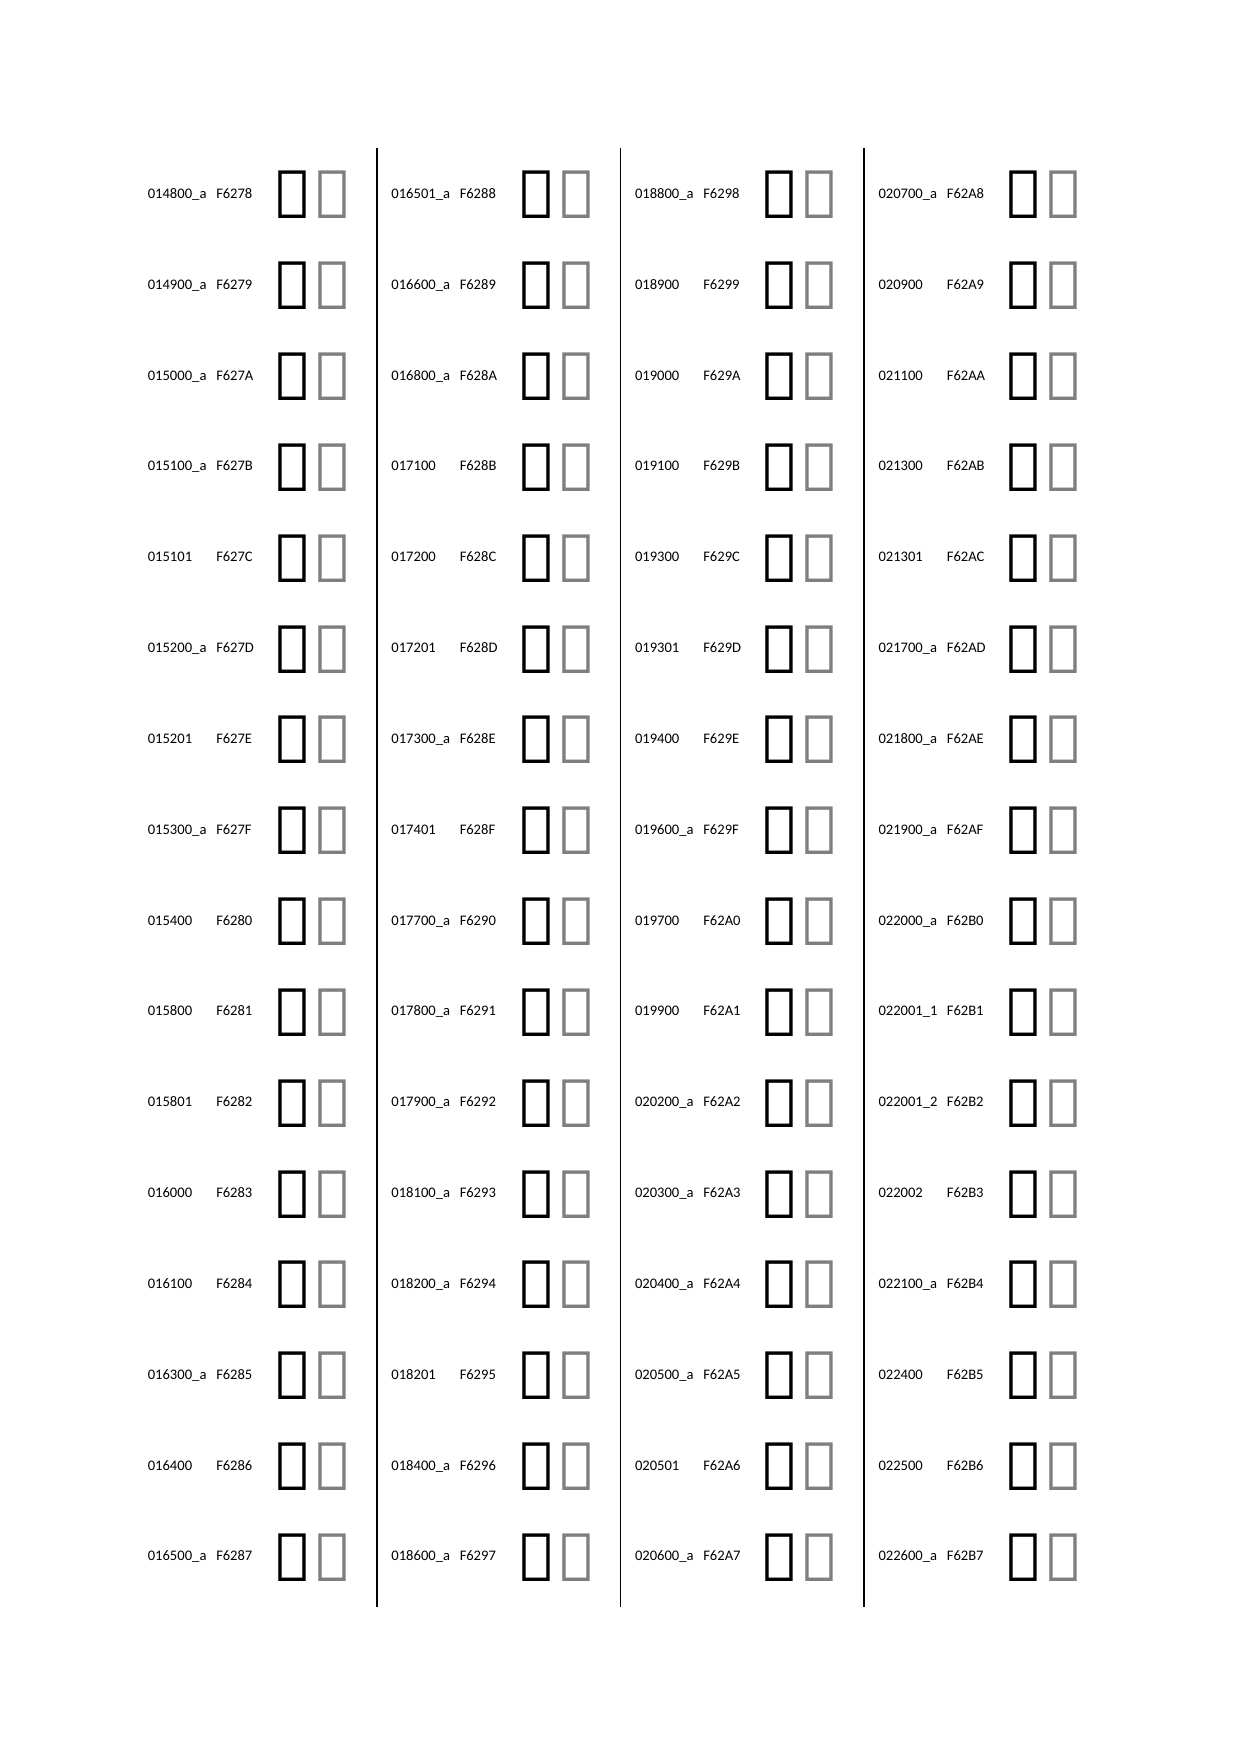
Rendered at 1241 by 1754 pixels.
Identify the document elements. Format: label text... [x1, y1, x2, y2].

table_cell F62A6 [697, 1419, 745, 1510]
table_cell 󶊐󶡟 [502, 874, 607, 965]
table_cell 022500 [873, 1419, 941, 1510]
table_cell 019900 [629, 965, 697, 1056]
table_cell 020700_a [873, 148, 941, 238]
table_cell 019400 [629, 693, 697, 783]
table_cell 󶊀󶡟 [258, 874, 363, 965]
table_cell F6278 [210, 148, 258, 238]
table_cell 󶊦󶡟 [745, 1419, 850, 1510]
table_cell 020600_a [629, 1510, 697, 1601]
table_cell 󶊔󶡟 [502, 1238, 607, 1328]
table_cell 󶊟󶡟 [745, 784, 850, 874]
table_cell 018201 [385, 1329, 453, 1419]
table_cell 019000 [629, 329, 697, 420]
table_cell 018200_a [385, 1238, 453, 1328]
table_cell F628E [454, 693, 502, 783]
table_cell 󶊠󶡟 [745, 874, 850, 965]
table_cell 021300 [873, 420, 941, 511]
table_cell 󶊓󶡟 [502, 1147, 607, 1238]
table_cell F62B7 [941, 1510, 989, 1601]
table_cell 015400 [142, 874, 210, 965]
table_cell F62AD [941, 602, 989, 693]
table_cell F62A9 [941, 239, 989, 329]
table_cell F6285 [210, 1329, 258, 1419]
table_cell 󶊢󶡟 [745, 1056, 850, 1147]
table_cell 019100 [629, 420, 697, 511]
table_cell F62A0 [697, 874, 745, 965]
table_cell 󶊕󶡟 [502, 1329, 607, 1419]
table_cell F628F [454, 784, 502, 874]
table_cell F628B [454, 420, 502, 511]
table_cell 󶊨󶡟 [989, 148, 1094, 238]
table_cell 018400_a [385, 1419, 453, 1510]
table_cell 015201 [142, 693, 210, 783]
table_cell 016800_a [385, 329, 453, 420]
table_cell 󶊍󶡟 [502, 602, 607, 693]
table_cell F6291 [454, 965, 502, 1056]
table_cell 󶊛󶡟 [745, 420, 850, 511]
table_cell F6288 [454, 148, 502, 238]
table_cell F6289 [454, 239, 502, 329]
table_cell F62A1 [697, 965, 745, 1056]
table_cell F6282 [210, 1056, 258, 1147]
table_cell 󶊥󶡟 [745, 1329, 850, 1419]
table_cell F629F [697, 784, 745, 874]
table_cell 015801 [142, 1056, 210, 1147]
table_cell F6283 [210, 1147, 258, 1238]
table_cell F6284 [210, 1238, 258, 1328]
table_cell 󶊴󶡟 [989, 1238, 1094, 1328]
table_cell F6279 [210, 239, 258, 329]
table_cell 󶊖󶡟 [502, 1419, 607, 1510]
table_cell 017200 [385, 511, 453, 602]
table_cell F62B0 [941, 874, 989, 965]
table_cell F62B4 [941, 1238, 989, 1328]
table_cell F62B5 [941, 1329, 989, 1419]
table_cell 015101 [142, 511, 210, 602]
table_cell 󶊈󶡟 [502, 148, 607, 238]
table_cell 016500_a [142, 1510, 210, 1601]
table_cell F627D [210, 602, 258, 693]
table_cell 016100 [142, 1238, 210, 1328]
table_cell 󶉿󶡟 [258, 784, 363, 874]
table_cell 019600_a [629, 784, 697, 874]
table_cell F628A [454, 329, 502, 420]
table_cell 󶊞󶡟 [745, 693, 850, 783]
table_cell F6294 [454, 1238, 502, 1328]
table_cell F62B3 [941, 1147, 989, 1238]
table_cell 󶊇󶡟 [258, 1510, 363, 1601]
table_cell 󶊌󶡟 [502, 511, 607, 602]
table_cell 󶊫󶡟 [989, 420, 1094, 511]
table_cell 󶊒󶡟 [502, 1056, 607, 1147]
table_cell F629D [697, 602, 745, 693]
table_cell F6292 [454, 1056, 502, 1147]
table_cell 󶊯󶡟 [989, 784, 1094, 874]
table_cell 021100 [873, 329, 941, 420]
table_cell 󶊪󶡟 [989, 329, 1094, 420]
table_cell F6299 [697, 239, 745, 329]
table_cell 󶉻󶡟 [258, 420, 363, 511]
table_cell F62AB [941, 420, 989, 511]
table_cell 016600_a [385, 239, 453, 329]
table_cell F627A [210, 329, 258, 420]
table_cell 018800_a [629, 148, 697, 238]
table_cell 014800_a [142, 148, 210, 238]
table_cell 󶊁󶡟 [258, 965, 363, 1056]
table_cell 015200_a [142, 602, 210, 693]
table_cell 󶊗󶡟 [502, 1510, 607, 1601]
table_cell 󶊰󶡟 [989, 874, 1094, 965]
table_cell 020501 [629, 1419, 697, 1510]
table_cell 015300_a [142, 784, 210, 874]
table_cell F62A4 [697, 1238, 745, 1328]
table_cell 018600_a [385, 1510, 453, 1601]
table_cell F627C [210, 511, 258, 602]
table_cell 017201 [385, 602, 453, 693]
table_cell 󶊡󶡟 [745, 965, 850, 1056]
table_cell 017100 [385, 420, 453, 511]
table_cell 017700_a [385, 874, 453, 965]
table_cell 015800 [142, 965, 210, 1056]
table_cell 016501_a [385, 148, 453, 238]
table_cell F62AF [941, 784, 989, 874]
table_cell 022400 [873, 1329, 941, 1419]
table_cell 021800_a [873, 693, 941, 783]
table_cell F62B6 [941, 1419, 989, 1510]
table_cell 019301 [629, 602, 697, 693]
table_cell 019300 [629, 511, 697, 602]
table_cell 021900_a [873, 784, 941, 874]
table_cell 󶊭󶡟 [989, 602, 1094, 693]
table_cell 015000_a [142, 329, 210, 420]
table_cell 󶊘󶡟 [745, 148, 850, 238]
table_cell F62A8 [941, 148, 989, 238]
table_cell 󶉹󶡟 [258, 239, 363, 329]
table_cell 017401 [385, 784, 453, 874]
table_cell 022600_a [873, 1510, 941, 1601]
table_cell 022000_a [873, 874, 941, 965]
table_cell F627B [210, 420, 258, 511]
table_cell 󶊊󶡟 [502, 329, 607, 420]
table_cell F6297 [454, 1510, 502, 1601]
table_cell F629A [697, 329, 745, 420]
table_cell F629B [697, 420, 745, 511]
table_cell F62AE [941, 693, 989, 783]
table_cell F6281 [210, 965, 258, 1056]
table_cell F62B1 [941, 965, 989, 1056]
table_cell 󶊲󶡟 [989, 1056, 1094, 1147]
table_cell F62A3 [697, 1147, 745, 1238]
table_cell F627F [210, 784, 258, 874]
table_cell 020200_a [629, 1056, 697, 1147]
table_cell 󶉼󶡟 [258, 511, 363, 602]
table_cell 󶊉󶡟 [502, 239, 607, 329]
table_cell 󶊄󶡟 [258, 1238, 363, 1328]
table_cell F62AA [941, 329, 989, 420]
table_cell 󶊚󶡟 [745, 329, 850, 420]
table_cell F62B2 [941, 1056, 989, 1147]
table_cell 󶉾󶡟 [258, 693, 363, 783]
table_cell 󶊋󶡟 [502, 420, 607, 511]
table_cell 󶊜󶡟 [745, 511, 850, 602]
table_cell 󶊶󶡟 [989, 1419, 1094, 1510]
table_cell F6290 [454, 874, 502, 965]
table_cell F6280 [210, 874, 258, 965]
table_cell 󶉺󶡟 [258, 329, 363, 420]
table_cell 016300_a [142, 1329, 210, 1419]
table_cell 020500_a [629, 1329, 697, 1419]
table_cell F627E [210, 693, 258, 783]
table_cell 022100_a [873, 1238, 941, 1328]
table_cell 󶊂󶡟 [258, 1056, 363, 1147]
table_cell 󶊧󶡟 [745, 1510, 850, 1601]
table_cell 020400_a [629, 1238, 697, 1328]
table_cell 015100_a [142, 420, 210, 511]
table_cell 󶊑󶡟 [502, 965, 607, 1056]
table_cell 󶊷󶡟 [989, 1510, 1094, 1601]
table_cell 021301 [873, 511, 941, 602]
table_cell 󶊤󶡟 [745, 1238, 850, 1328]
table_cell 󶊬󶡟 [989, 511, 1094, 602]
table_cell 󶊱󶡟 [989, 965, 1094, 1056]
table_cell 022001_1 [873, 965, 941, 1056]
table_cell F628D [454, 602, 502, 693]
table_cell F62A2 [697, 1056, 745, 1147]
table_cell 󶊅󶡟 [258, 1329, 363, 1419]
table_cell 021700_a [873, 602, 941, 693]
table_cell F62AC [941, 511, 989, 602]
table_cell 󶊵󶡟 [989, 1329, 1094, 1419]
table_cell 󶊮󶡟 [989, 693, 1094, 783]
table_cell 020900 [873, 239, 941, 329]
table_cell F6295 [454, 1329, 502, 1419]
table_cell F6293 [454, 1147, 502, 1238]
table_cell 022002 [873, 1147, 941, 1238]
table_cell 020300_a [629, 1147, 697, 1238]
table_cell 󶊳󶡟 [989, 1147, 1094, 1238]
table_cell F6296 [454, 1419, 502, 1510]
table_cell 󶊩󶡟 [989, 239, 1094, 329]
table_cell F6286 [210, 1419, 258, 1510]
table_cell 󶊝󶡟 [745, 602, 850, 693]
table_cell 017900_a [385, 1056, 453, 1147]
table_cell F629E [697, 693, 745, 783]
table_cell 018100_a [385, 1147, 453, 1238]
table_cell F6287 [210, 1510, 258, 1601]
table_cell 022001_2 [873, 1056, 941, 1147]
table_cell 󶉸󶡟 [258, 148, 363, 238]
table_cell 017800_a [385, 965, 453, 1056]
table_cell 017300_a [385, 693, 453, 783]
table_cell 󶊆󶡟 [258, 1419, 363, 1510]
table_cell F628C [454, 511, 502, 602]
table_cell 016400 [142, 1419, 210, 1510]
table_cell 019700 [629, 874, 697, 965]
table_cell 󶊙󶡟 [745, 239, 850, 329]
table_cell 014900_a [142, 239, 210, 329]
table_cell 󶊣󶡟 [745, 1147, 850, 1238]
table_cell 󶉽󶡟 [258, 602, 363, 693]
table_cell F62A5 [697, 1329, 745, 1419]
table_cell 󶊃󶡟 [258, 1147, 363, 1238]
table_cell 󶊎󶡟 [502, 693, 607, 783]
table_cell 018900 [629, 239, 697, 329]
table_cell 󶊏󶡟 [502, 784, 607, 874]
table_cell F629C [697, 511, 745, 602]
table_cell 016000 [142, 1147, 210, 1238]
table_cell F62A7 [697, 1510, 745, 1601]
table_cell F6298 [697, 148, 745, 238]
